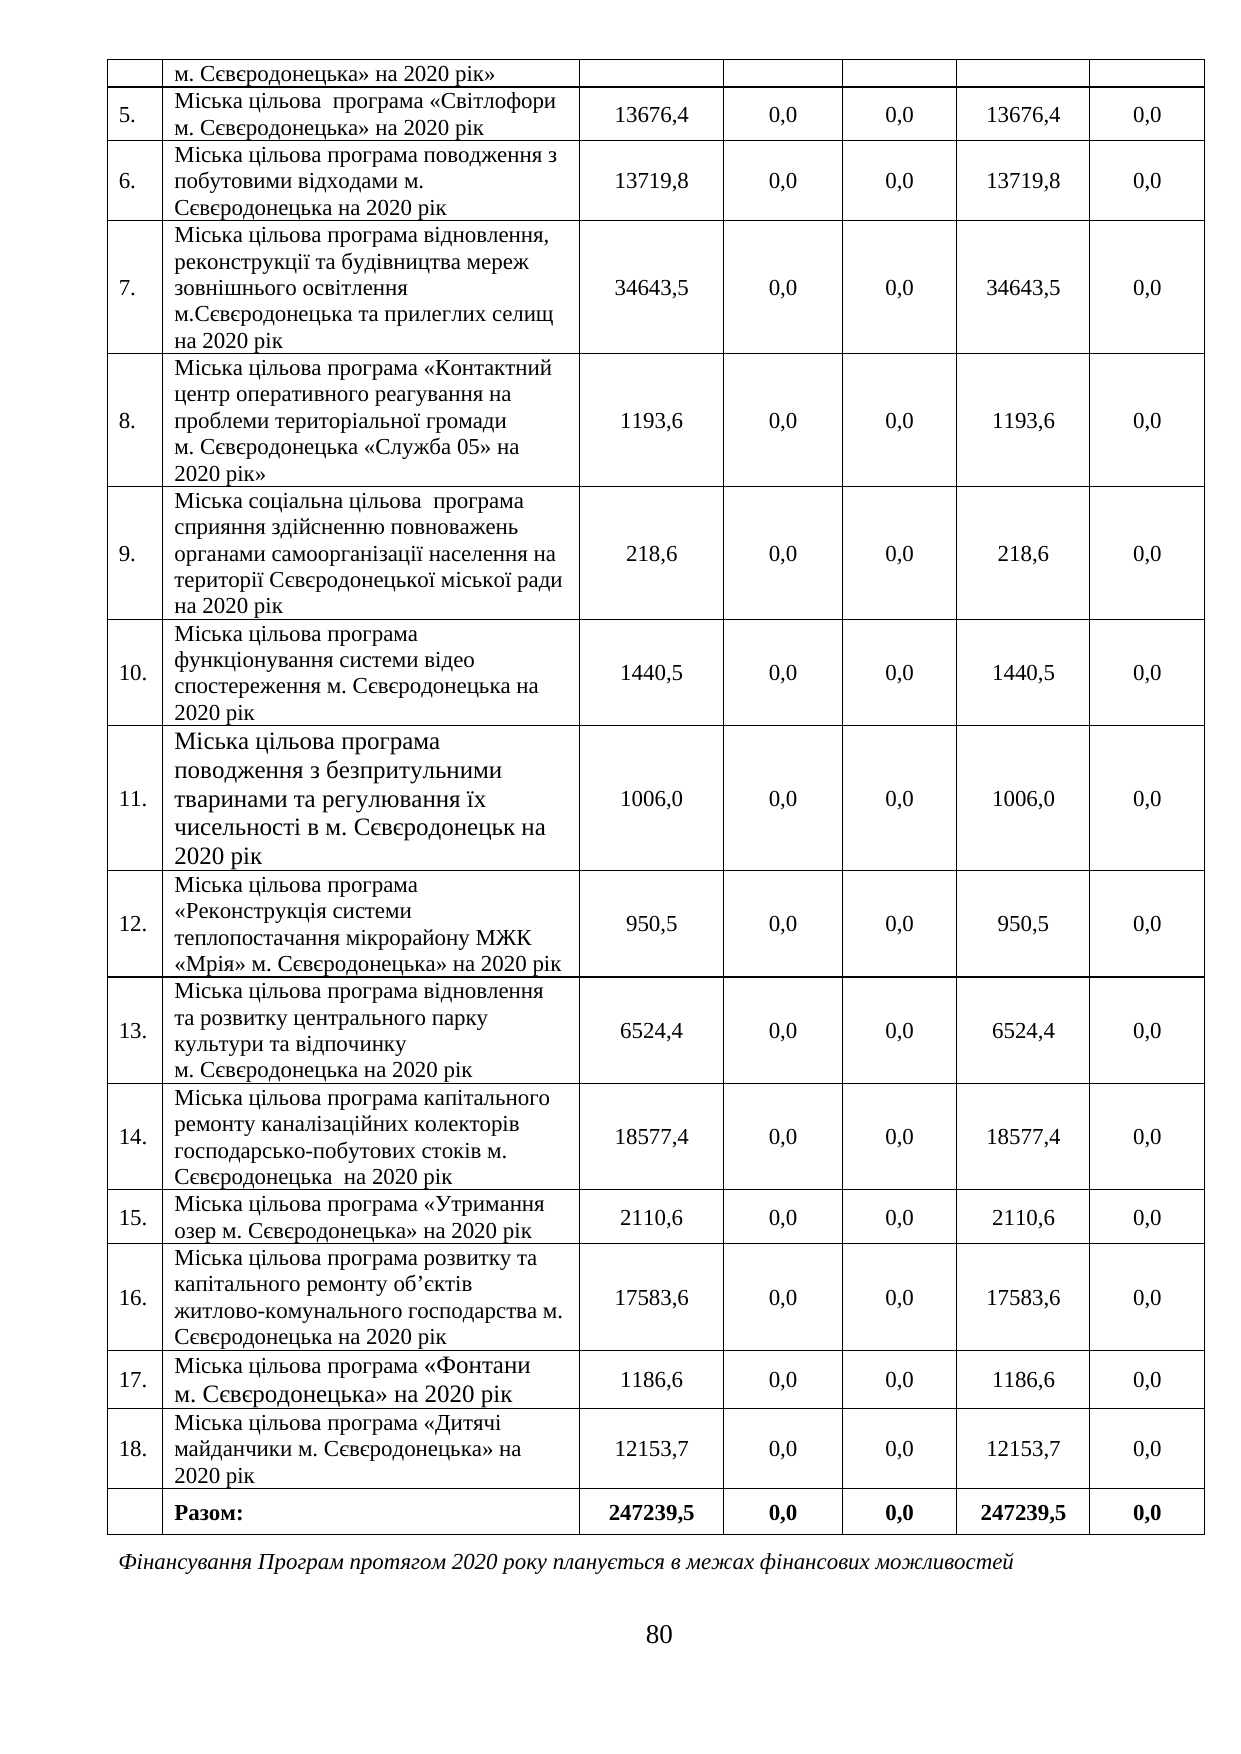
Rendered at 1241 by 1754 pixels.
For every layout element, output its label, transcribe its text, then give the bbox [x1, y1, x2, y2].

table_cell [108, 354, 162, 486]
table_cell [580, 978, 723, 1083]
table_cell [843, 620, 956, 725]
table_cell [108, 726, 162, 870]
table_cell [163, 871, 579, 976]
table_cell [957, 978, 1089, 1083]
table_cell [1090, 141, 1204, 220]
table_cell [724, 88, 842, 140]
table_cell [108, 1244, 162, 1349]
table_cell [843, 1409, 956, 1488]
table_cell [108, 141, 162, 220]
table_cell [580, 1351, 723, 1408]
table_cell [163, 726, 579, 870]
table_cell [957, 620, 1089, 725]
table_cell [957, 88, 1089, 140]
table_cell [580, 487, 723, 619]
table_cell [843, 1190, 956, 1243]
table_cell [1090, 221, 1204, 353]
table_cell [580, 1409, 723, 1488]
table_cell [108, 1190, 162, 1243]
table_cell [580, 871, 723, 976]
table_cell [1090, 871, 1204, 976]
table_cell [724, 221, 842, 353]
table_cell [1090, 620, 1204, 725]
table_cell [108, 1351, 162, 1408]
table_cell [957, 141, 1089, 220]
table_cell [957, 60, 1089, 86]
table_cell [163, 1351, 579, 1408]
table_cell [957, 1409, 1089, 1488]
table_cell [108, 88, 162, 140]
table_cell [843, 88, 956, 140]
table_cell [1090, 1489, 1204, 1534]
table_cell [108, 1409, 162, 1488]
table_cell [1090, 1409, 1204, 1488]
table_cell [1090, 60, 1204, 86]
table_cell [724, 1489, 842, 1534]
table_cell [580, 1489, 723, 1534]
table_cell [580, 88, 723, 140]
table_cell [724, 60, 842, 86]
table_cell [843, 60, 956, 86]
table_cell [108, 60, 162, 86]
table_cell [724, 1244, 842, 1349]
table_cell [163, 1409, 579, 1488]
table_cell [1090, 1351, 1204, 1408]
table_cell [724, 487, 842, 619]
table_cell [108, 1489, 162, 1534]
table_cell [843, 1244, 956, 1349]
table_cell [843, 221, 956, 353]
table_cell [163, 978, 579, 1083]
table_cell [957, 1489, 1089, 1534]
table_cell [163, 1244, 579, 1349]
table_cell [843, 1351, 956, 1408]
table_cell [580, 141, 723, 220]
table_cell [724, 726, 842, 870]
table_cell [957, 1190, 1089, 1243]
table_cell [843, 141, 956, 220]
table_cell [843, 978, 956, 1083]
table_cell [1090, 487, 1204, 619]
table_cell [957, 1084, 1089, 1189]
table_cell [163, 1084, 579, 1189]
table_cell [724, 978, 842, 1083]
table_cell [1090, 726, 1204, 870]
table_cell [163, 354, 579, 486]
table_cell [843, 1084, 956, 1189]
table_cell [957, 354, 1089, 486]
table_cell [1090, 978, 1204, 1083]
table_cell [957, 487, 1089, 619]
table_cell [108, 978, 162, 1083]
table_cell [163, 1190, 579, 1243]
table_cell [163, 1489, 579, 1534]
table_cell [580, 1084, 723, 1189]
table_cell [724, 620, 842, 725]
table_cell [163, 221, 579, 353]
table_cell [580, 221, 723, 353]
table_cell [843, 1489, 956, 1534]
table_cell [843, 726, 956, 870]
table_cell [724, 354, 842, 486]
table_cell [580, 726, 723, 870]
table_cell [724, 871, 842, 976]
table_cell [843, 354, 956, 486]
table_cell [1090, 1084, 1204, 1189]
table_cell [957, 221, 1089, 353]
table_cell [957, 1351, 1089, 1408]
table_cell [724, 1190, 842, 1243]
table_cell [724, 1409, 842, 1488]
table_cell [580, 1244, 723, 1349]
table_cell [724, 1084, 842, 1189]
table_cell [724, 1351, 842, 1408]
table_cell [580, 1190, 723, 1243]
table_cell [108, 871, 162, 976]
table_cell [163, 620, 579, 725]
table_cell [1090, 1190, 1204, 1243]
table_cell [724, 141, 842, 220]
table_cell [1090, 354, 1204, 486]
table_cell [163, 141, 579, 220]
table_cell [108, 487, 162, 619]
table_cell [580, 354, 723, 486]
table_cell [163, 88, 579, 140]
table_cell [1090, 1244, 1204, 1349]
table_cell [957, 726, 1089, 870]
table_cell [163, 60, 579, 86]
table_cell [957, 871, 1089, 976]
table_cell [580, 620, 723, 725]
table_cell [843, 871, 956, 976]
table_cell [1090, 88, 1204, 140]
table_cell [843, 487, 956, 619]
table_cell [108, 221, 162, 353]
text Фінансування Програм протягом 2020 року планується в межах фінансових можливостей [118, 1548, 1200, 1574]
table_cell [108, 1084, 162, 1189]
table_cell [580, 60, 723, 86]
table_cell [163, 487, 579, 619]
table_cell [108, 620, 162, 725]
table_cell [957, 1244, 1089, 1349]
